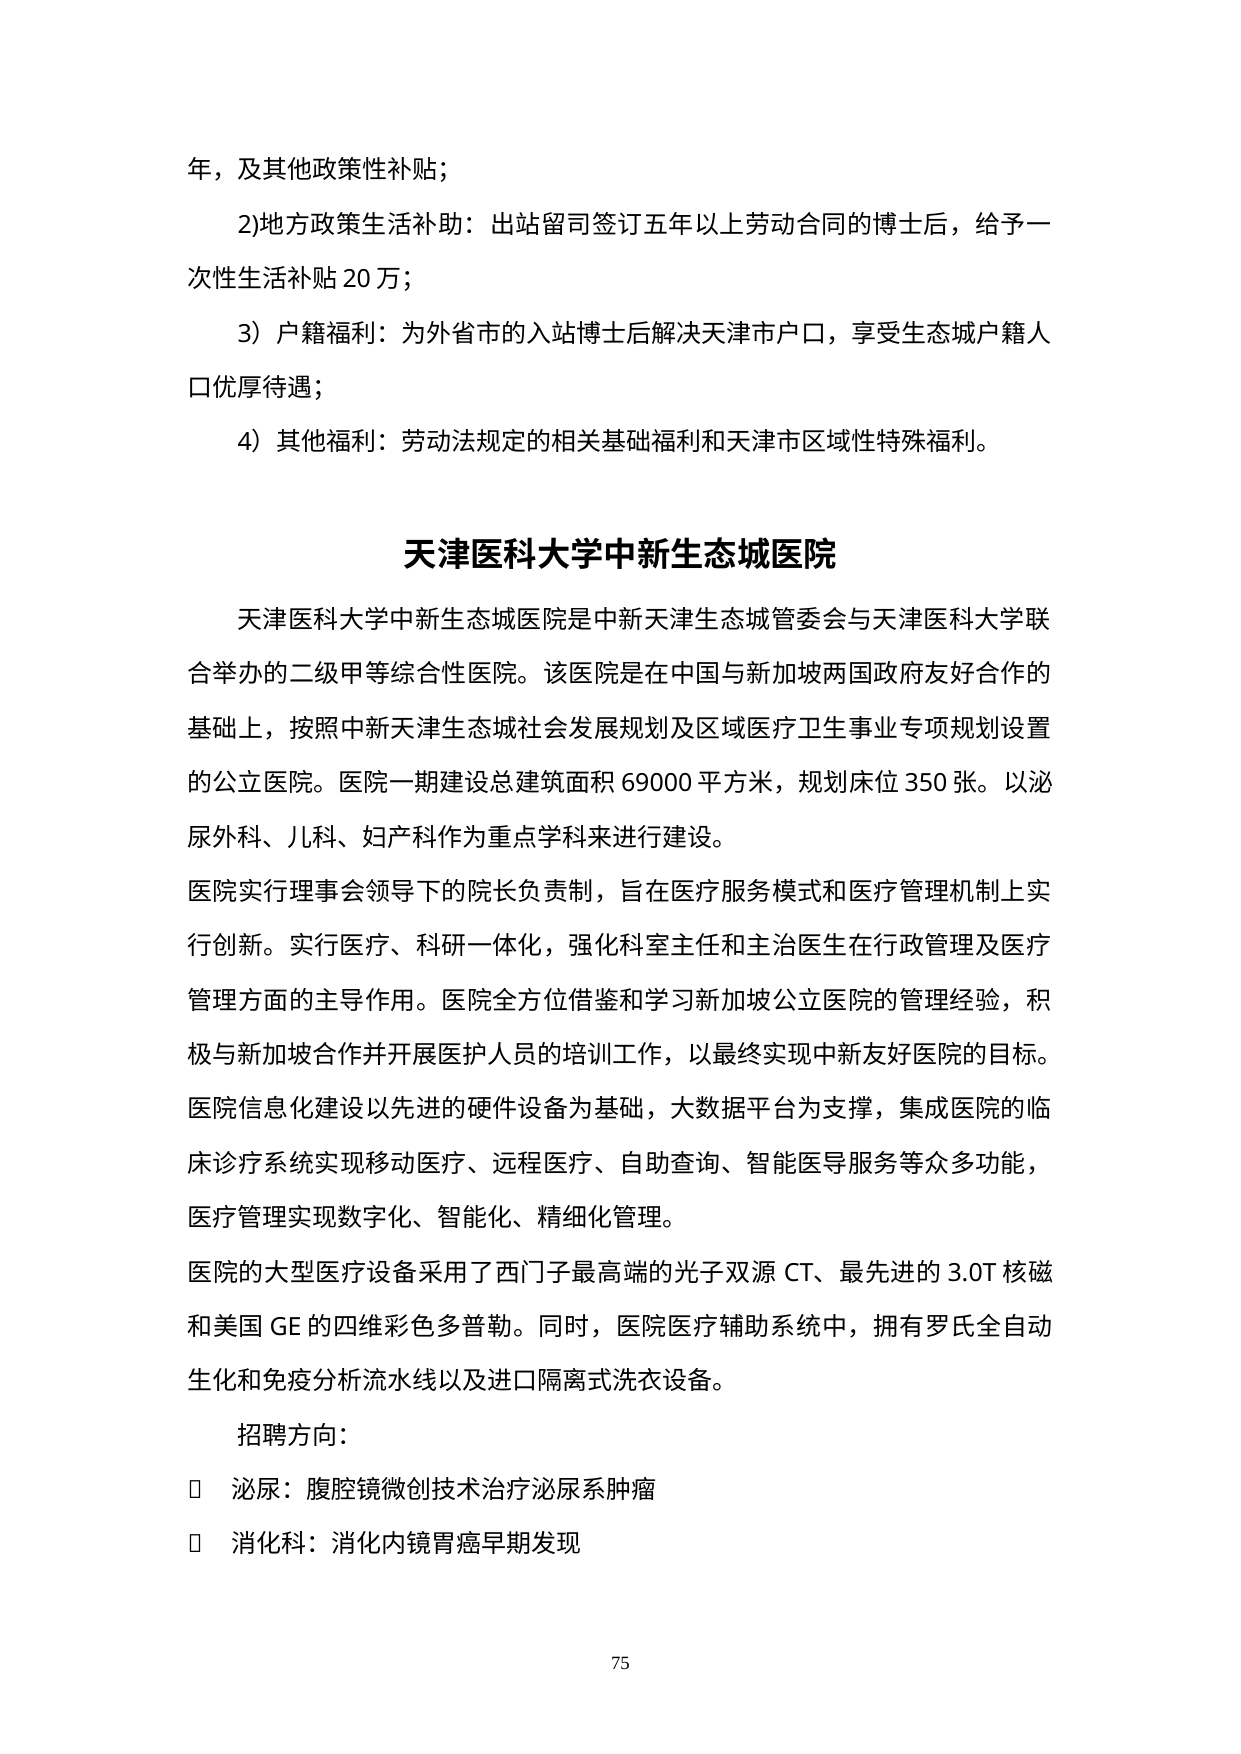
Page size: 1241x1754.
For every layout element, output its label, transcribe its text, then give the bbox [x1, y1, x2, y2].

text 4）其他福利：劳动法规定的相关基础福利和天津市区域性特殊福利。 [187, 422, 1053, 458]
text  消化科：消化内镜胃癌早期发现 [187, 1524, 1053, 1560]
text  泌尿：腹腔镜微创技术治疗泌尿系肿瘤 [187, 1469, 1053, 1506]
text 3）户籍福利：为外省市的入站博士后解决天津市户口，享受生态城户籍人口优厚待遇； [187, 313, 1053, 404]
text 招聘方向： [187, 1415, 1053, 1451]
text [187, 150, 1053, 186]
subtitle 天津医科大学中新生态城医院 [187, 527, 1053, 576]
text 医院实行理事会领导下的院长负责制，旨在医疗服务模式和医疗管理机制上实行创新。实行医疗、科研一体化，强化科室主任和主治医生在行政管理及医疗管理方面的主导作用。医院全方位借鉴和学习新加坡公立医院的管理经验，积极与新加坡合作并开展医护人员的培训工作，以最终实现中新友好医院的目标。 [187, 871, 1053, 1071]
text 医院信息化建设以先进的硬件设备为基础，大数据平台为支撑，集成医院的临床诊疗系统实现移动医疗、远程医疗、自助查询、智能医导服务等众多功能，医疗管理实现数字化、智能化、精细化管理。 [187, 1089, 1053, 1234]
text 医院的大型医疗设备采用了西门子最高端的光子双源CT、最先进的3.0T核磁和美国GE的四维彩色多普勒。同时，医院医疗辅助系统中，拥有罗氏全自动生化和免疫分析流水线以及进口隔离式洗衣设备。 [187, 1252, 1053, 1397]
text 天津医科大学中新生态城医院是中新天津生态城管委会与天津医科大学联合举办的二级甲等综合性医院。该医院是在中国与新加坡两国政府友好合作的基础上，按照中新天津生态城社会发展规划及区域医疗卫生事业专项规划设置的公立医院。医院一期建设总建筑面积69000平方米，规划床位350张。以泌尿外科、儿科、妇产科作为重点学科来进行建设。 [187, 599, 1053, 853]
text 2)地方政策生活补助：出站留司签订五年以上劳动合同的博士后，给予一次性生活补贴20万； [187, 204, 1053, 295]
